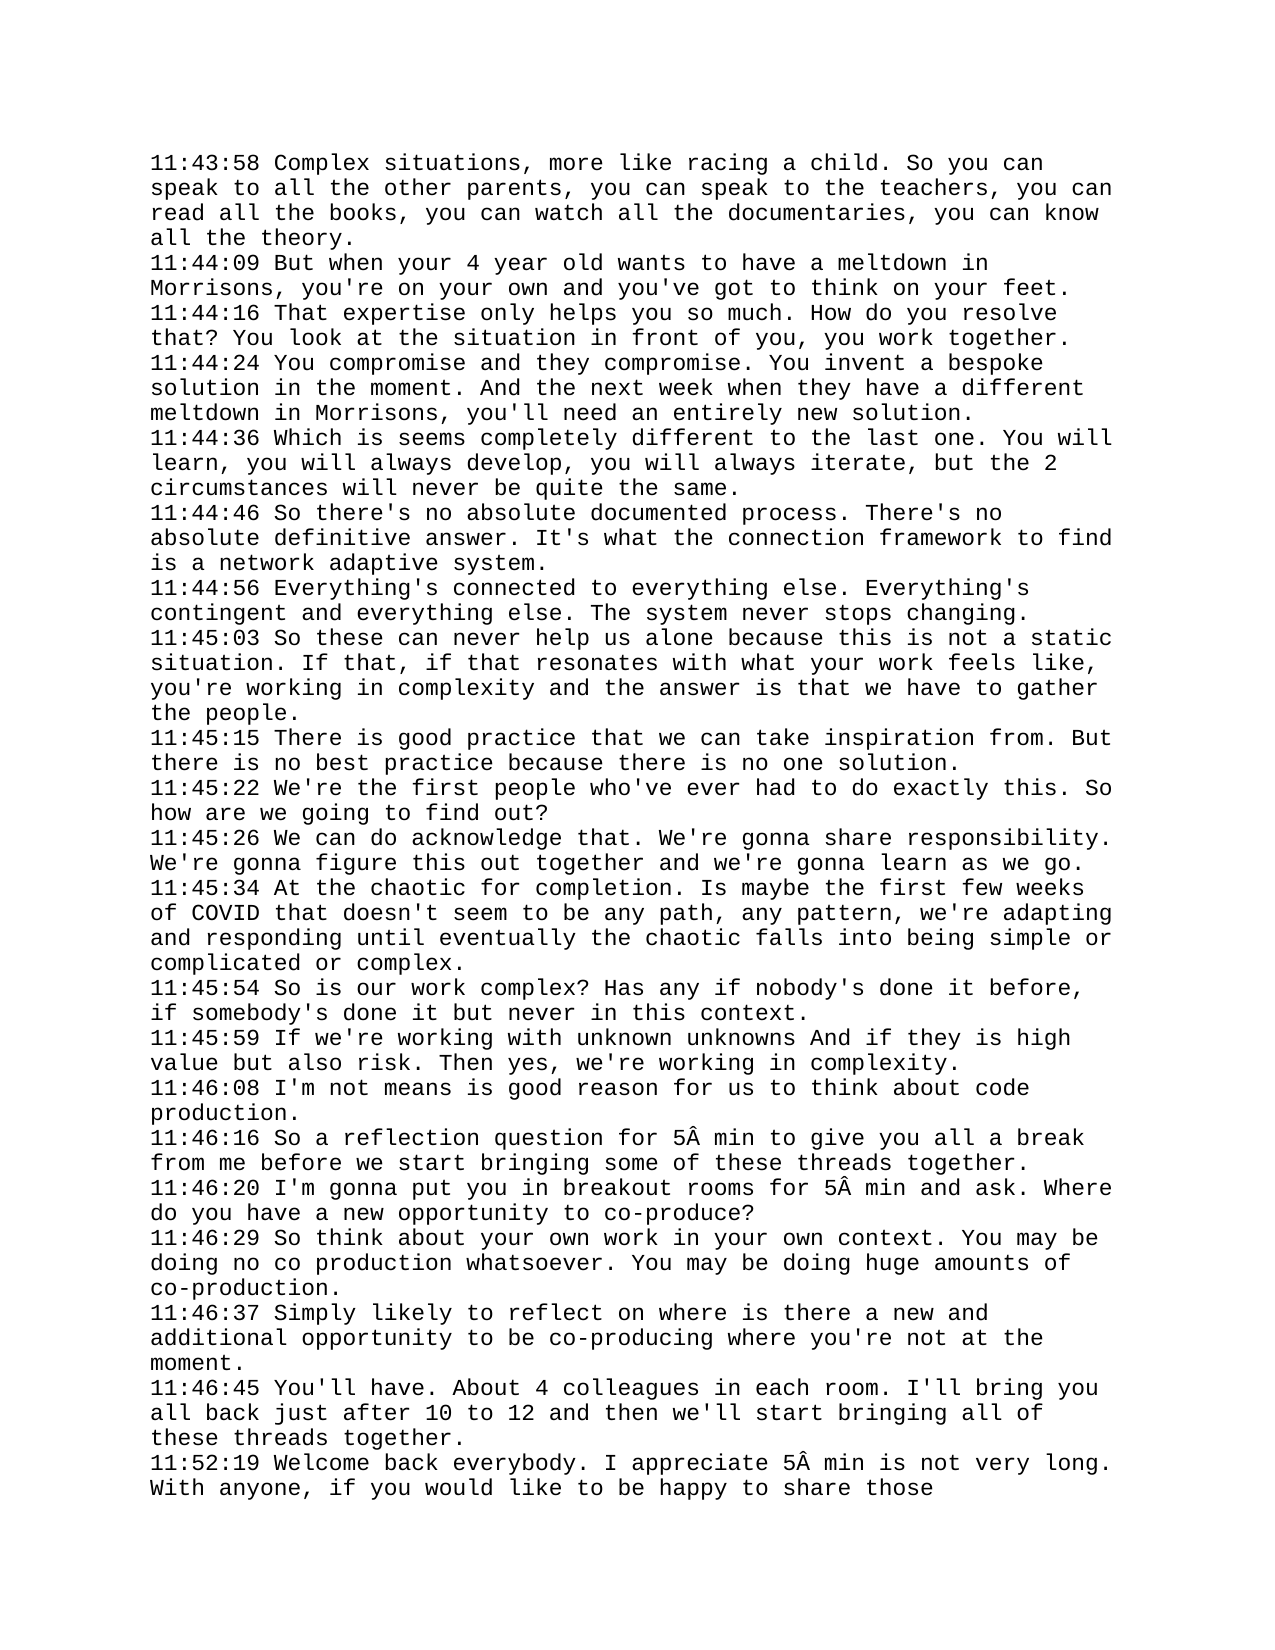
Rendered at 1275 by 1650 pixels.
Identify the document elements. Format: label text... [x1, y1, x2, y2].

text 11:45:22 We're the first people who've ever had to do exactly this. So how are we going to find out? [150, 775, 1125, 825]
text 11:45:26 We can do acknowledge that. We're gonna share responsibility. We're gonna figure this out together and we're gonna learn as we go. [150, 825, 1125, 875]
text 11:46:45 You'll have. About 4 colleagues in each room. I'll bring you all back just after 10 to 12 and then we'll start bringing all of these threads together. [150, 1375, 1125, 1450]
text 11:43:58 Complex situations, more like racing a child. So you can speak to all the other parents, you can speak to the teachers, you can read all the books, you can watch all the documentaries, you can know all the theory. [150, 150, 1125, 250]
text 11:46:08 I'm not means is good reason for us to think about code production. [150, 1075, 1125, 1125]
text 11:44:36 Which is seems completely different to the last one. You will learn, you will always develop, you will always iterate, but the 2 circumstances will never be quite the same. [150, 425, 1125, 500]
text 11:46:20 I'm gonna put you in breakout rooms for 5Â min and ask. Where do you have a new opportunity to co-produce? [150, 1175, 1125, 1225]
text 11:45:15 There is good practice that we can take inspiration from. But there is no best practice because there is no one solution. [150, 725, 1125, 775]
text 11:46:16 So a reflection question for 5Â min to give you all a break from me before we start bringing some of these threads together. [150, 1125, 1125, 1175]
text 11:46:37 Simply likely to reflect on where is there a new and additional opportunity to be co-producing where you're not at the moment. [150, 1300, 1125, 1375]
text 11:45:54 So is our work complex? Has any if nobody's done it before, if somebody's done it but never in this context. [150, 975, 1125, 1025]
text 11:44:09 But when your 4 year old wants to have a meltdown in Morrisons, you're on your own and you've got to think on your feet. [150, 250, 1125, 300]
text 11:44:16 That expertise only helps you so much. How do you resolve that? You look at the situation in front of you, you work together. [150, 300, 1125, 350]
text 11:44:24 You compromise and they compromise. You invent a bespoke solution in the moment. And the next week when they have a different meltdown in Morrisons, you'll need an entirely new solution. [150, 350, 1125, 425]
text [150, 1450, 1125, 1500]
text 11:44:56 Everything's connected to everything else. Everything's contingent and everything else. The system never stops changing. [150, 575, 1125, 625]
text 11:45:59 If we're working with unknown unknowns And if they is high value but also risk. Then yes, we're working in complexity. [150, 1025, 1125, 1075]
text 11:46:29 So think about your own work in your own context. You may be doing no co production whatsoever. You may be doing huge amounts of co-production. [150, 1225, 1125, 1300]
text 11:45:34 At the chaotic for completion. Is maybe the first few weeks of COVID that doesn't seem to be any path, any pattern, we're adapting and responding until eventually the chaotic falls into being simple or complicated or complex. [150, 875, 1125, 975]
text 11:45:03 So these can never help us alone because this is not a static situation. If that, if that resonates with what your work feels like, you're working in complexity and the answer is that we have to gather the people. [150, 625, 1125, 725]
text 11:44:46 So there's no absolute documented process. There's no absolute definitive answer. It's what the connection framework to find is a network adaptive system. [150, 500, 1125, 575]
